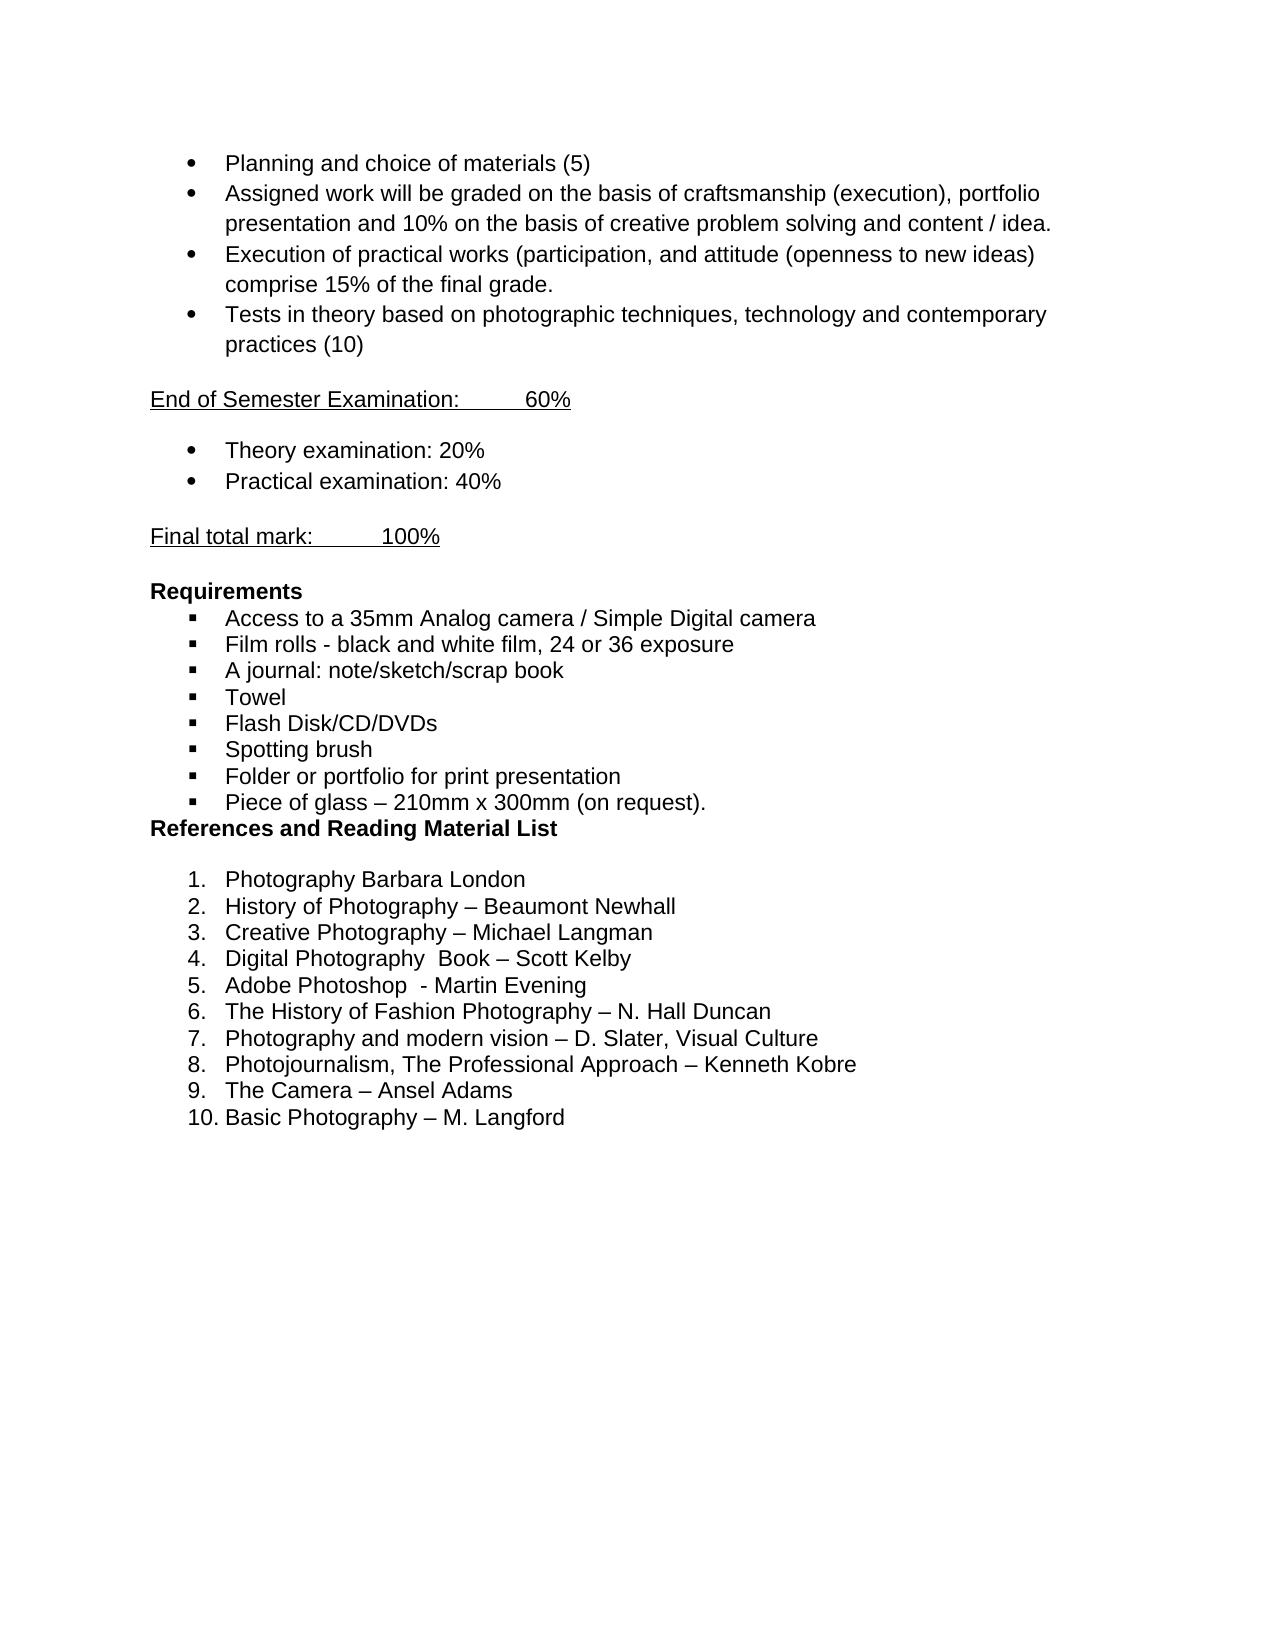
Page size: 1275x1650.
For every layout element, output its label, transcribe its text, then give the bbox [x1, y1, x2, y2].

list Planning and choice of materials (5) [187, 150, 1125, 176]
list Access to a 35mm Analog camera / Simple Digital camera [187, 604, 1125, 631]
list Flash Disk/CD/DVDs [187, 710, 1125, 736]
list Assigned work will be graded on the basis of craftsmanship (execution), portfolio presentation and 10% on the basis of creative problem solving and content / idea. [187, 180, 1125, 237]
list The History of Fashion Photography – N. Hall Duncan [187, 998, 1125, 1024]
text End of Semester Examination: 60% [150, 386, 1125, 413]
list Photography Barbara London [187, 866, 1125, 893]
list Tests in theory based on photographic techniques, technology and contemporary practices (10) [187, 301, 1125, 358]
list Folder or portfolio for print presentation [187, 763, 1125, 789]
list A journal: note/sketch/scrap book [187, 657, 1125, 683]
list Film rolls - black and white film, 24 or 36 exposure [187, 631, 1125, 657]
list Execution of practical works (participation, and attitude (openness to new ideas) comprise 15% of the final grade. [187, 241, 1125, 297]
subtitle Requirements [150, 578, 1125, 604]
list Theory examination: 20% [187, 437, 1125, 464]
text Final total mark: 100% [150, 523, 1125, 549]
list Creative Photography – Michael Langman [187, 919, 1125, 945]
list Basic Photography – M. Langford [187, 1103, 1125, 1130]
list Adobe Photoshop - Martin Evening [187, 972, 1125, 998]
list Practical examination: 40% [187, 468, 1125, 494]
list The Camera – Ansel Adams [187, 1077, 1125, 1103]
list Photojournalism, The Professional Approach – Kenneth Kobre [187, 1051, 1125, 1077]
list Piece of glass – 210mm x 300mm (on request). [187, 789, 1125, 815]
list Photography and modern vision – D. Slater, Visual Culture [187, 1024, 1125, 1051]
text References and Reading Material List [150, 815, 1125, 842]
list Spotting brush [187, 736, 1125, 763]
list Digital Photography Book – Scott Kelby [187, 945, 1125, 972]
list Towel [187, 683, 1125, 710]
list History of Photography – Beaumont Newhall [187, 893, 1125, 919]
